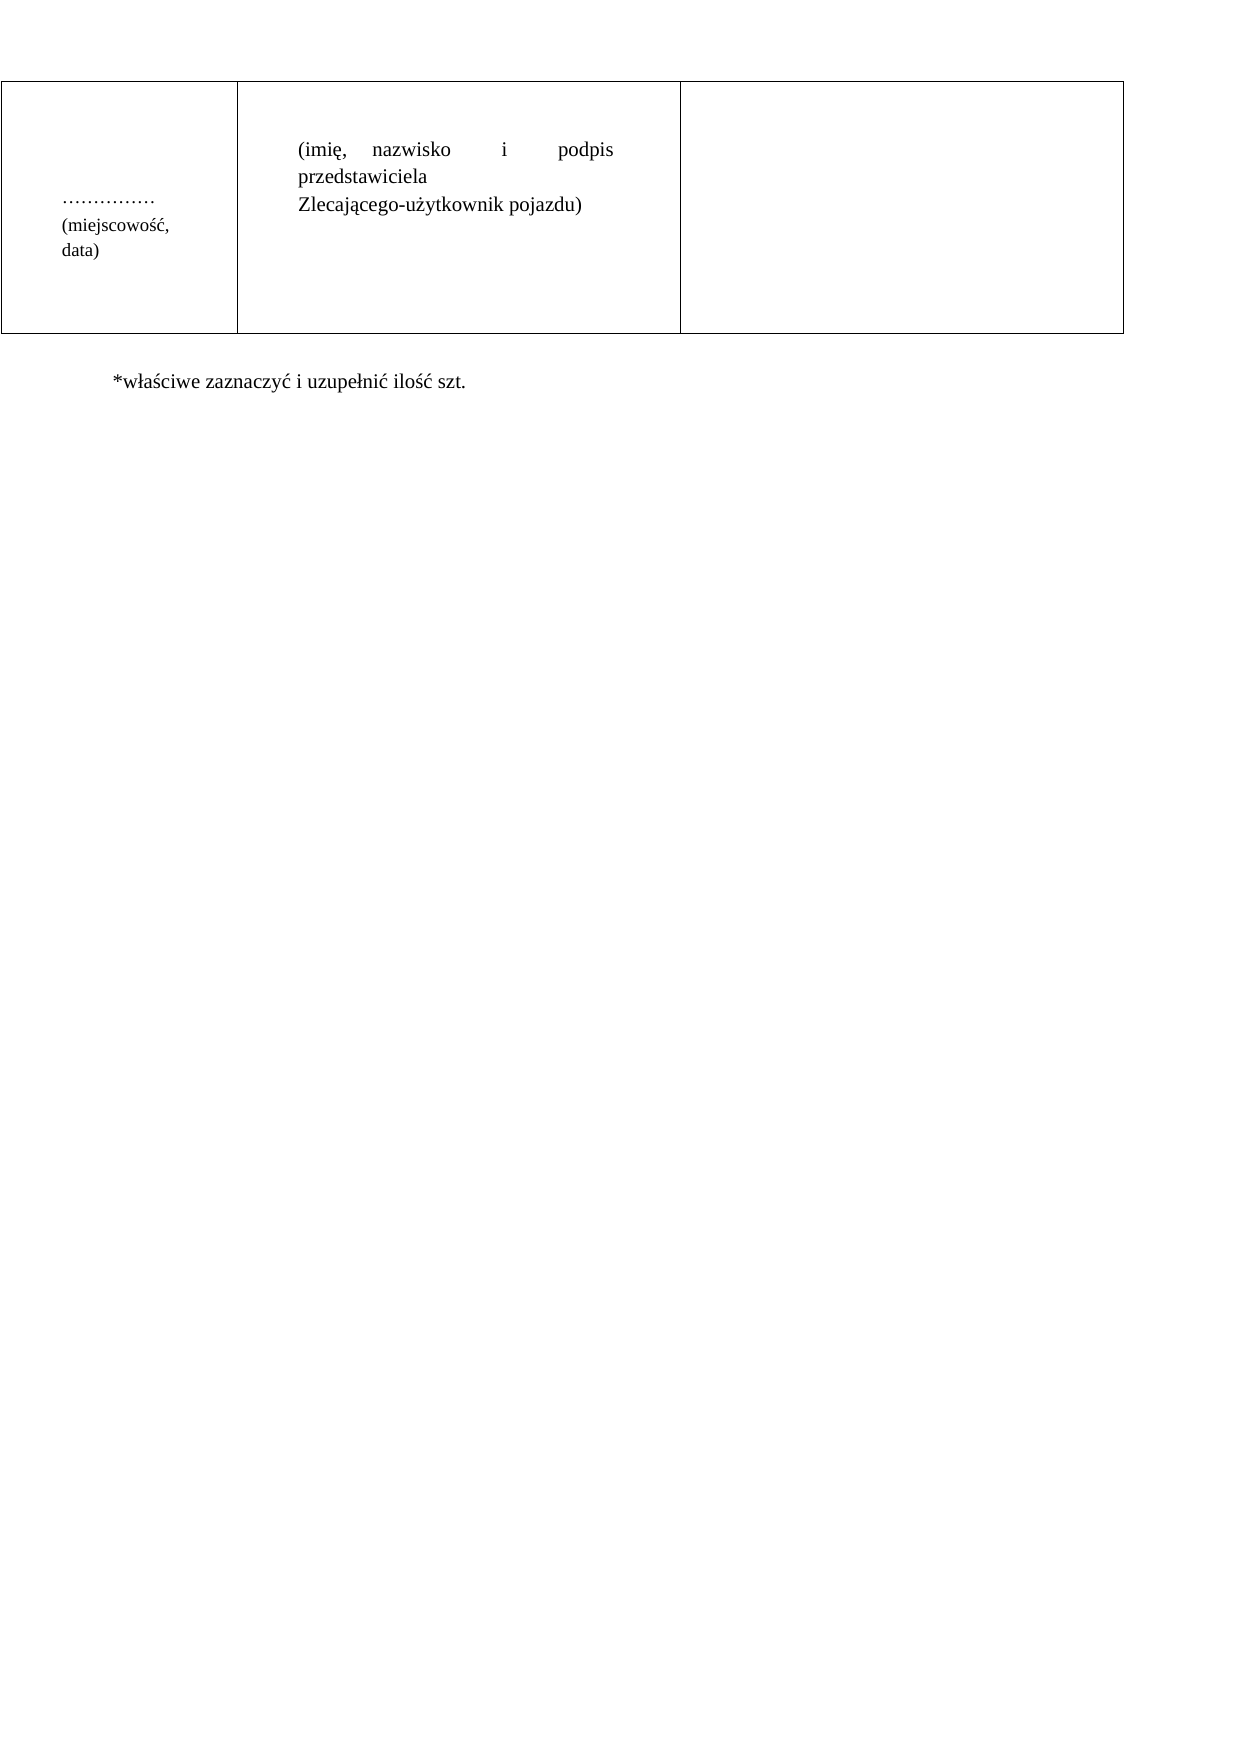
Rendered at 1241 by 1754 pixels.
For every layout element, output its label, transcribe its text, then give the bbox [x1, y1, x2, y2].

table_cell (imię, nazwisko i podpis przedstawiciela Zlecającego-użytkownik pojazdu) [238, 82, 680, 333]
table_cell [681, 82, 1123, 333]
text *właściwe zaznaczyć i uzupełnić ilość szt. [112, 368, 1129, 393]
table_cell …………… (miejscowość, data) [2, 82, 237, 333]
